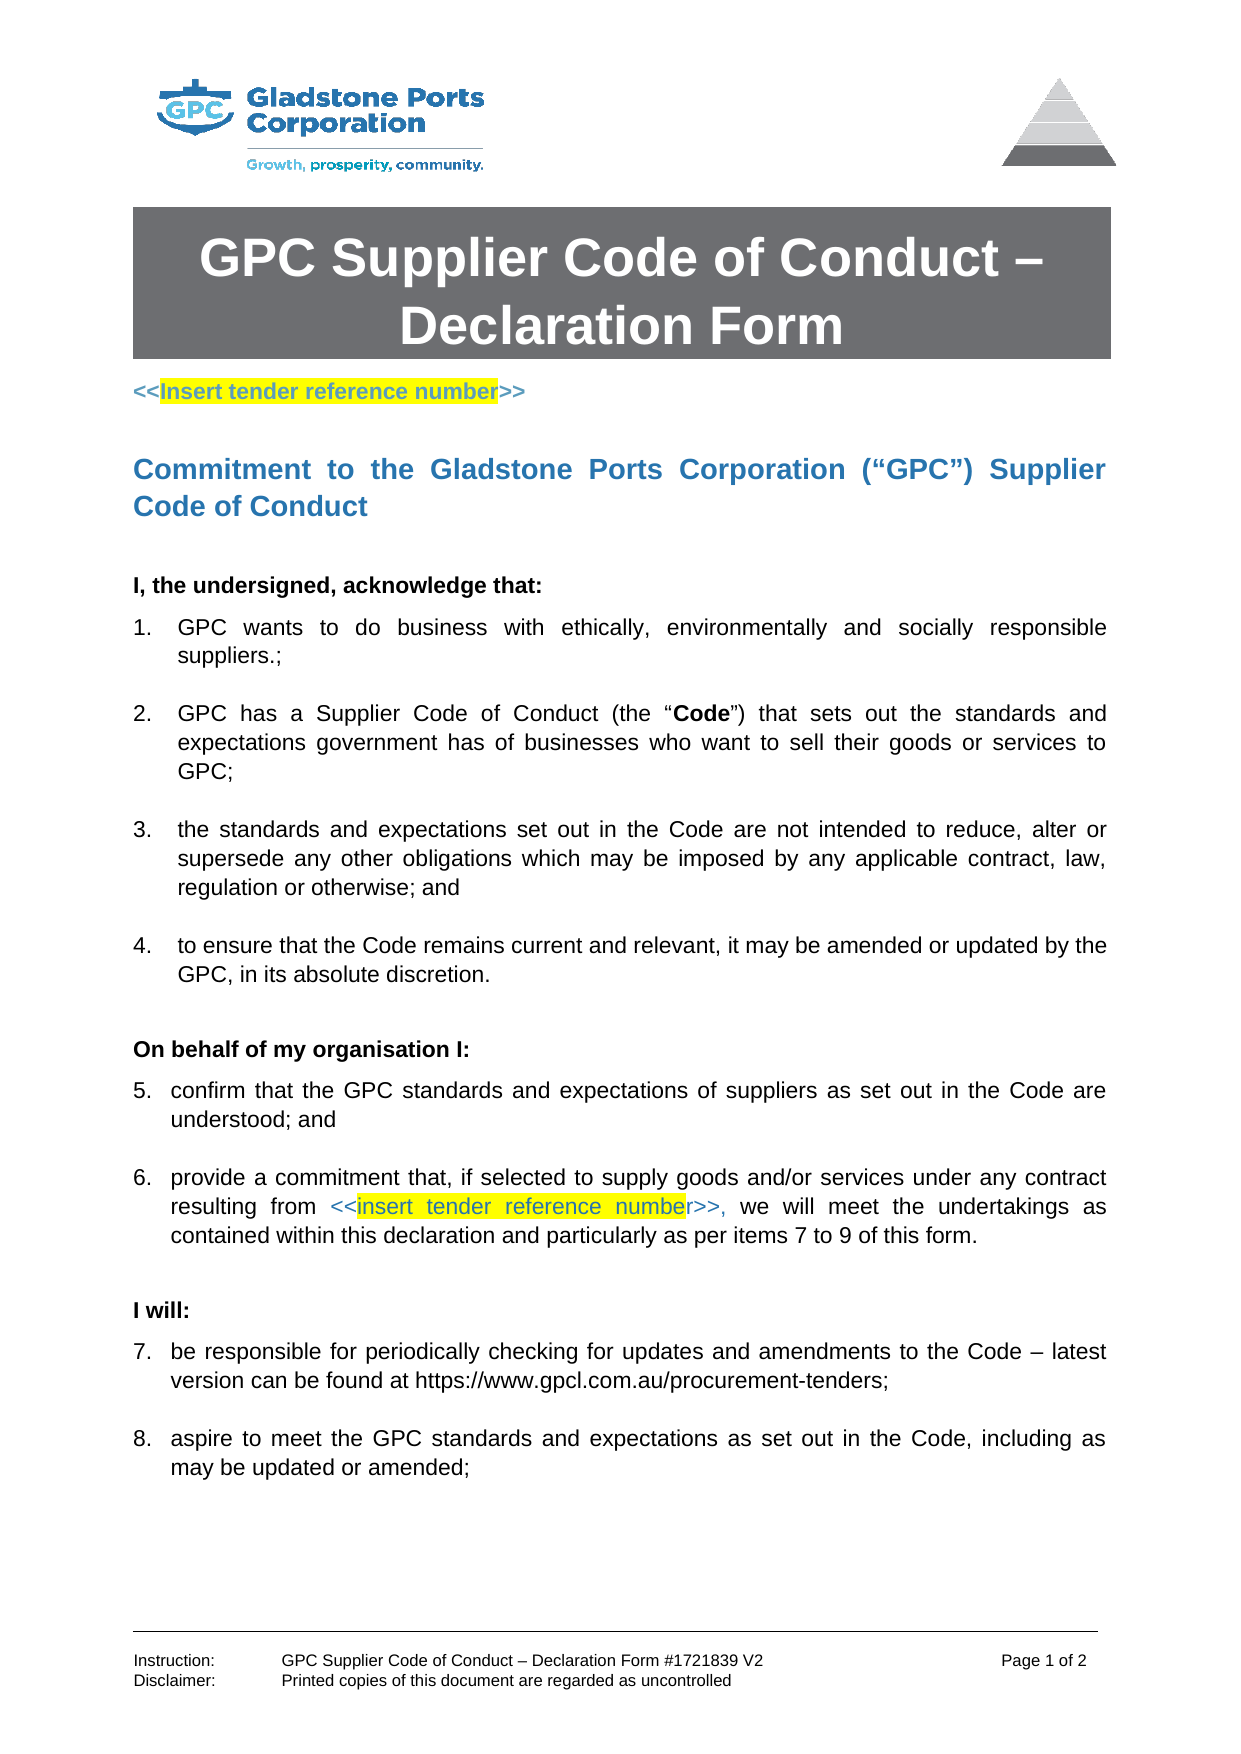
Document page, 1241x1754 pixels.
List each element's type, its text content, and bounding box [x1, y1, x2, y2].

list confirm that the GPC standards and expectations of suppliers as set out in the Code are understood; and [133, 1077, 1107, 1132]
list be responsible for periodically checking for updates and amendments to the Code – latest version can be found at https://www.gpcl.com.au/procurement-tenders; [133, 1338, 1107, 1393]
table_header GPC Supplier Code of Conduct – Declaration Form [133, 207, 1111, 359]
list to ensure that the Code remains current and relevant, it may be amended or updated by the GPC, in its absolute discretion. [133, 932, 1107, 987]
picture [1001, 78, 1117, 166]
list the standards and expectations set out in the Code are not intended to reduce, alter or supersede any other obligations which may be imposed by any applicable contract, law, regulation or otherwise; and [133, 816, 1107, 900]
list GPC wants to do business with ethically, environmentally and socially responsible suppliers.; [133, 613, 1107, 669]
list provide a commitment that, if selected to supply goods and/or services under any contract resulting from <<insert tender reference number>>, we will meet the undertakings as contained within this declaration and particularly as per items 7 to 9 of this form. [133, 1164, 1107, 1248]
text Commitment to the Gladstone Ports Corporation (“GPC”) Supplier Code of Conduct [133, 452, 1107, 523]
list GPC has a Supplier Code of Conduct (the “Code”) that sets out the standards and expectations government has of businesses who want to sell their goods or services to GPC; [133, 700, 1107, 784]
picture [134, 59, 505, 191]
text <<Insert tender reference number>> [498, 378, 1107, 404]
text I will: [133, 1297, 1107, 1323]
text On behalf of my organisation I: [133, 1036, 1107, 1062]
list aspire to meet the GPC standards and expectations as set out in the Code, including as may be updated or amended; [133, 1425, 1107, 1480]
text I, the undersigned, acknowledge that: [133, 572, 1107, 598]
